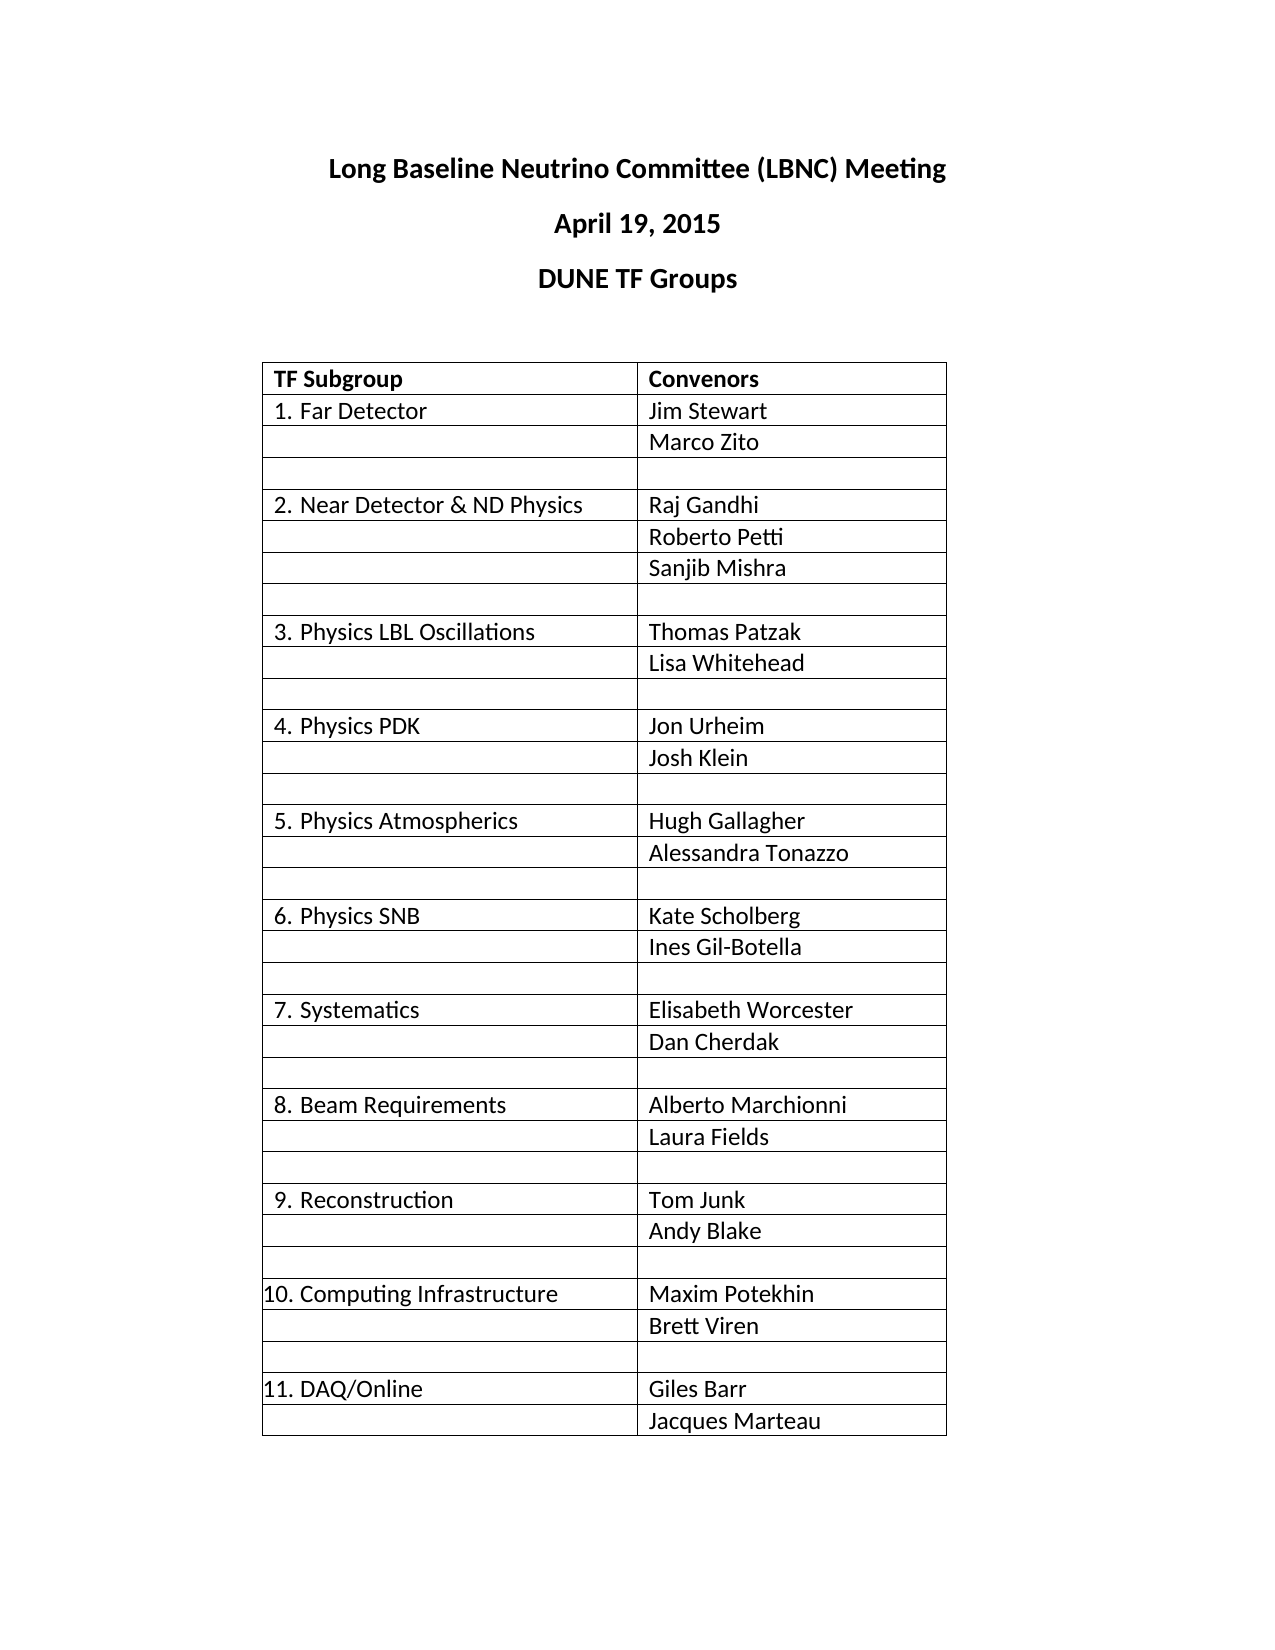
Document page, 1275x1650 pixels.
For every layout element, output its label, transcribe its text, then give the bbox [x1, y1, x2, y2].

table_cell [638, 963, 946, 993]
table_header TF Subgroup [263, 363, 637, 394]
table_cell Physics PDK [263, 710, 637, 741]
table_cell Marco Zito [638, 426, 946, 457]
table_cell [263, 521, 637, 552]
table_cell Alberto Marchionni [638, 1089, 946, 1120]
table_cell [638, 679, 946, 709]
table_cell Andy Blake [638, 1215, 946, 1246]
table_cell [263, 963, 637, 993]
table_cell [638, 1152, 946, 1183]
table_cell Tom Junk [638, 1184, 946, 1214]
table_cell Raj Gandhi [638, 490, 946, 520]
table_cell [263, 931, 637, 962]
table_cell Lisa Whitehead [638, 647, 946, 678]
table_cell [263, 584, 637, 615]
table_cell Reconstruction [263, 1184, 637, 1214]
table_cell [263, 837, 637, 867]
table_cell Thomas Patzak [638, 616, 946, 646]
table_cell [263, 679, 637, 709]
table_cell Hugh Gallagher [638, 805, 946, 836]
table_cell [638, 868, 946, 899]
table_cell Beam Requirements [263, 1089, 637, 1120]
table_cell Ines Gil-Botella [638, 931, 946, 962]
table_cell Laura Fields [638, 1121, 946, 1151]
table_cell [263, 1342, 637, 1372]
table_cell Brett Viren [638, 1310, 946, 1341]
table_cell [638, 458, 946, 488]
table_cell [263, 1058, 637, 1088]
table_header Convenors [638, 363, 946, 394]
table_cell Alessandra Tonazzo [638, 837, 946, 867]
table_cell Roberto Petti [638, 521, 946, 552]
table_cell [263, 1247, 637, 1277]
table_cell [263, 647, 637, 678]
table_cell Elisabeth Worcester [638, 995, 946, 1025]
table_cell Jacques Marteau [638, 1405, 946, 1435]
table_cell [263, 868, 637, 899]
table_cell Dan Cherdak [638, 1026, 946, 1057]
table_cell [638, 584, 946, 615]
table_cell Josh Klein [638, 742, 946, 772]
table_cell [638, 1247, 946, 1277]
table_cell Jon Urheim [638, 710, 946, 741]
table_cell [263, 1310, 637, 1341]
table_cell Physics Atmospherics [263, 805, 637, 836]
table_cell [263, 774, 637, 804]
table_cell Physics LBL Oscillations [263, 616, 637, 646]
table_cell Systematics [263, 995, 637, 1025]
table_cell [638, 774, 946, 804]
text Long Baseline Neutrino Committee (LBNC) Meeting [150, 150, 1125, 186]
text April 19, 2015 [150, 205, 1125, 241]
table_cell Physics SNB [263, 900, 637, 930]
table_cell [263, 1215, 637, 1246]
table_cell Giles Barr [638, 1373, 946, 1404]
table_cell [638, 1058, 946, 1088]
table_cell [263, 1121, 637, 1151]
table_cell [638, 1342, 946, 1372]
table_cell [263, 458, 637, 488]
table_cell Sanjib Mishra [638, 553, 946, 583]
table_cell [263, 1152, 637, 1183]
table_cell [263, 1026, 637, 1057]
table_cell Computing Infrastructure [263, 1279, 637, 1309]
text DUNE TF Groups [150, 260, 1125, 296]
table_cell [263, 553, 637, 583]
table_cell Near Detector & ND Physics [263, 490, 637, 520]
table_cell Kate Scholberg [638, 900, 946, 930]
table_cell [263, 1405, 637, 1435]
table_cell [263, 426, 637, 457]
table_cell DAQ/Online [263, 1373, 637, 1404]
table_cell Jim Stewart [638, 395, 946, 425]
table_cell [263, 742, 637, 772]
table_cell Maxim Potekhin [638, 1279, 946, 1309]
table_cell Far Detector [263, 395, 637, 425]
